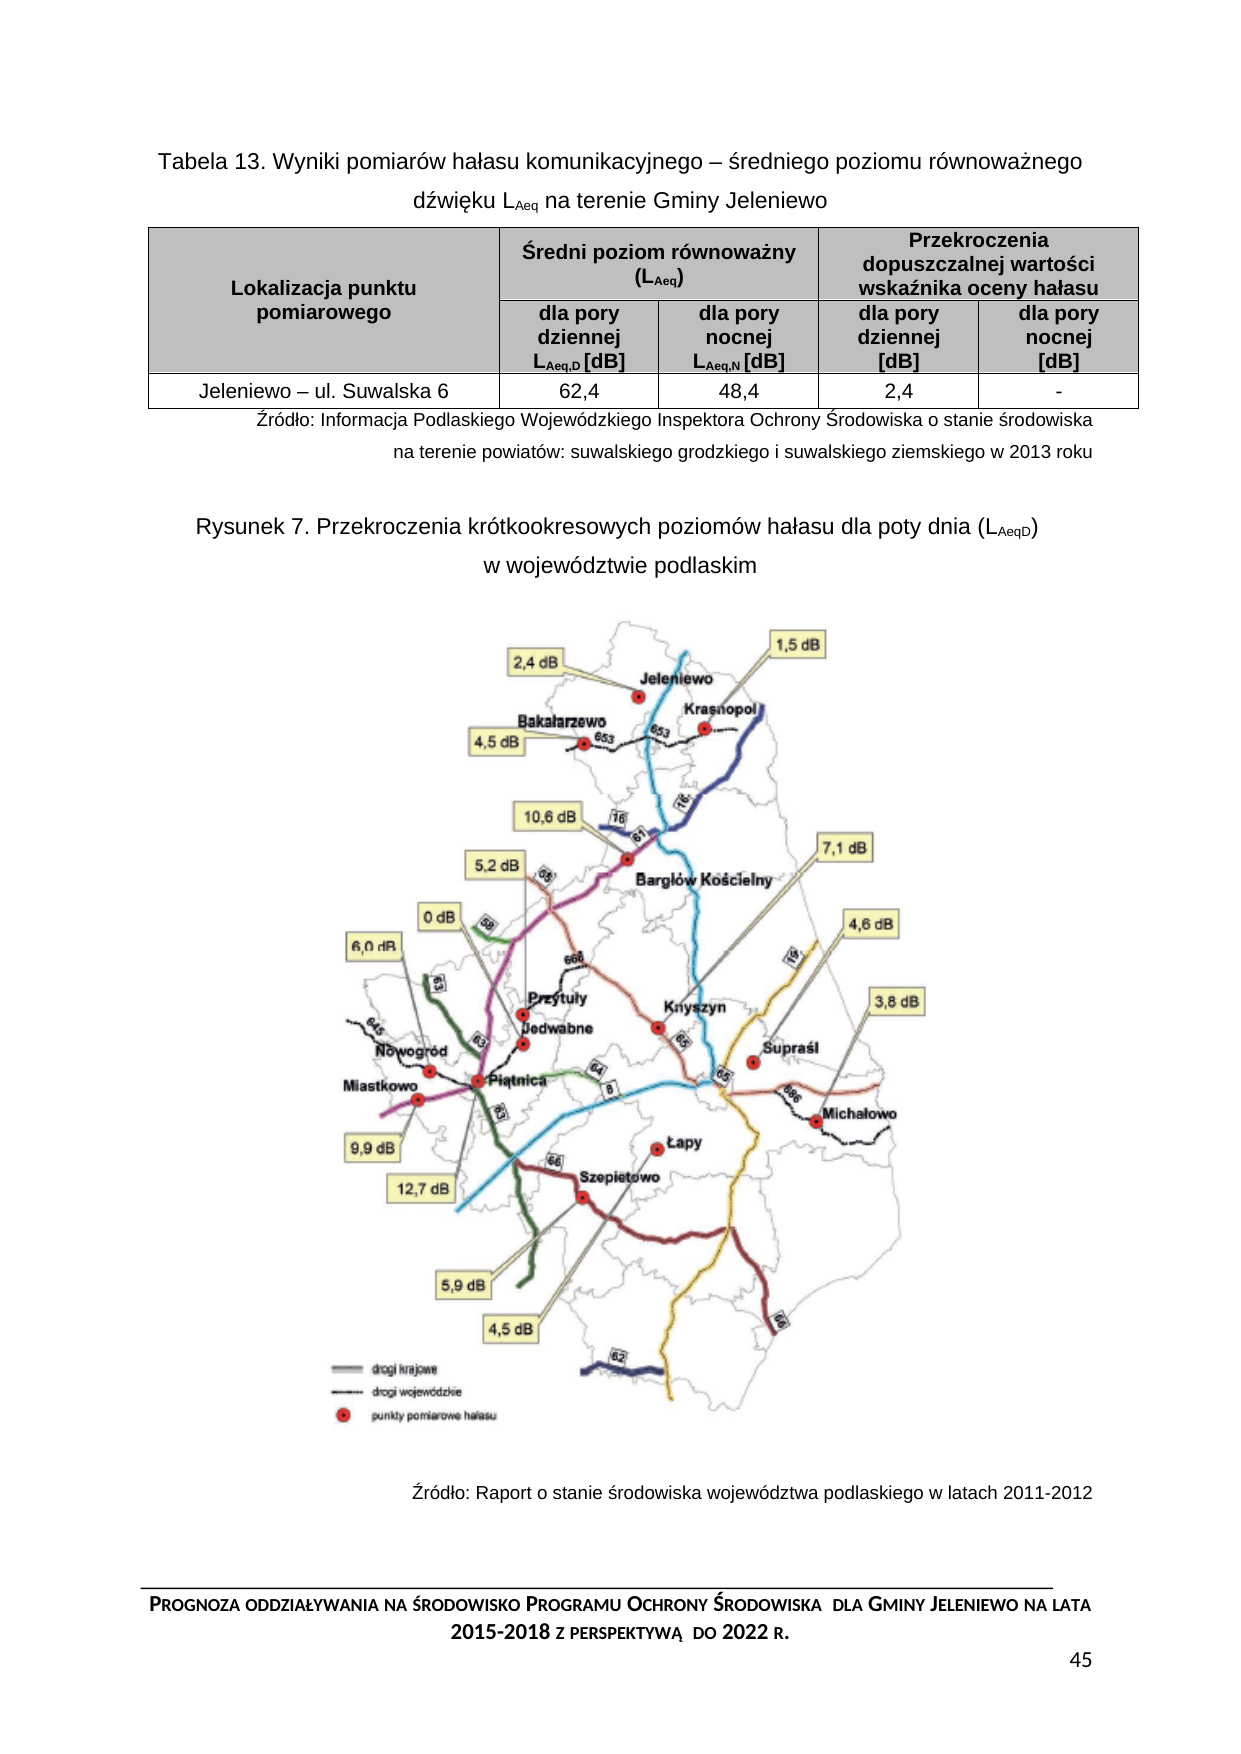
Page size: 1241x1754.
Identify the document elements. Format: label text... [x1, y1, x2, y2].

text Źródło: Raport o stanie środowiska województwa podlaskiego w latach 2011-2012 [148, 1482, 1092, 1503]
text na terenie powiatów: suwalskiego grodzkiego i suwalskiego ziemskiego w 2013 roku [148, 441, 1092, 463]
table_cell dla pory nocnej LAeq,N [dB] [659, 301, 818, 372]
table_cell dla pory nocnej [dB] [979, 301, 1138, 372]
picture [292, 592, 948, 1468]
table_cell 48,4 [659, 374, 818, 408]
table_cell - [979, 374, 1138, 408]
text Tabela 13. Wyniki pomiarów hałasu komunikacyjnego – średniego poziomu równoważnego dźwięku LAeq na terenie Gminy Jeleniewo [148, 148, 1092, 213]
table_header Przekroczenia dopuszczalnej wartości wskaźnika oceny hałasu [819, 228, 1138, 299]
table_cell dla pory dziennej [dB] [819, 301, 978, 372]
table_cell Jeleniewo – ul. Suwalska 6 [149, 374, 499, 408]
table_cell 2,4 [819, 374, 978, 408]
table_header Lokalizacja punktu pomiarowego [149, 228, 499, 372]
table_cell 62,4 [500, 374, 658, 408]
table_header Średni poziom równoważny (LAeq) [500, 228, 818, 299]
table_cell dla pory dziennej LAeq,D [dB] [500, 301, 658, 372]
text Rysunek 7. Przekroczenia krótkookresowych poziomów hałasu dla poty dnia (LAeqD) w województwie podlaskim [148, 513, 1092, 579]
text Źródło: Informacja Podlaskiego Wojewódzkiego Inspektora Ochrony Środowiska o stanie środowiska [148, 409, 1092, 431]
